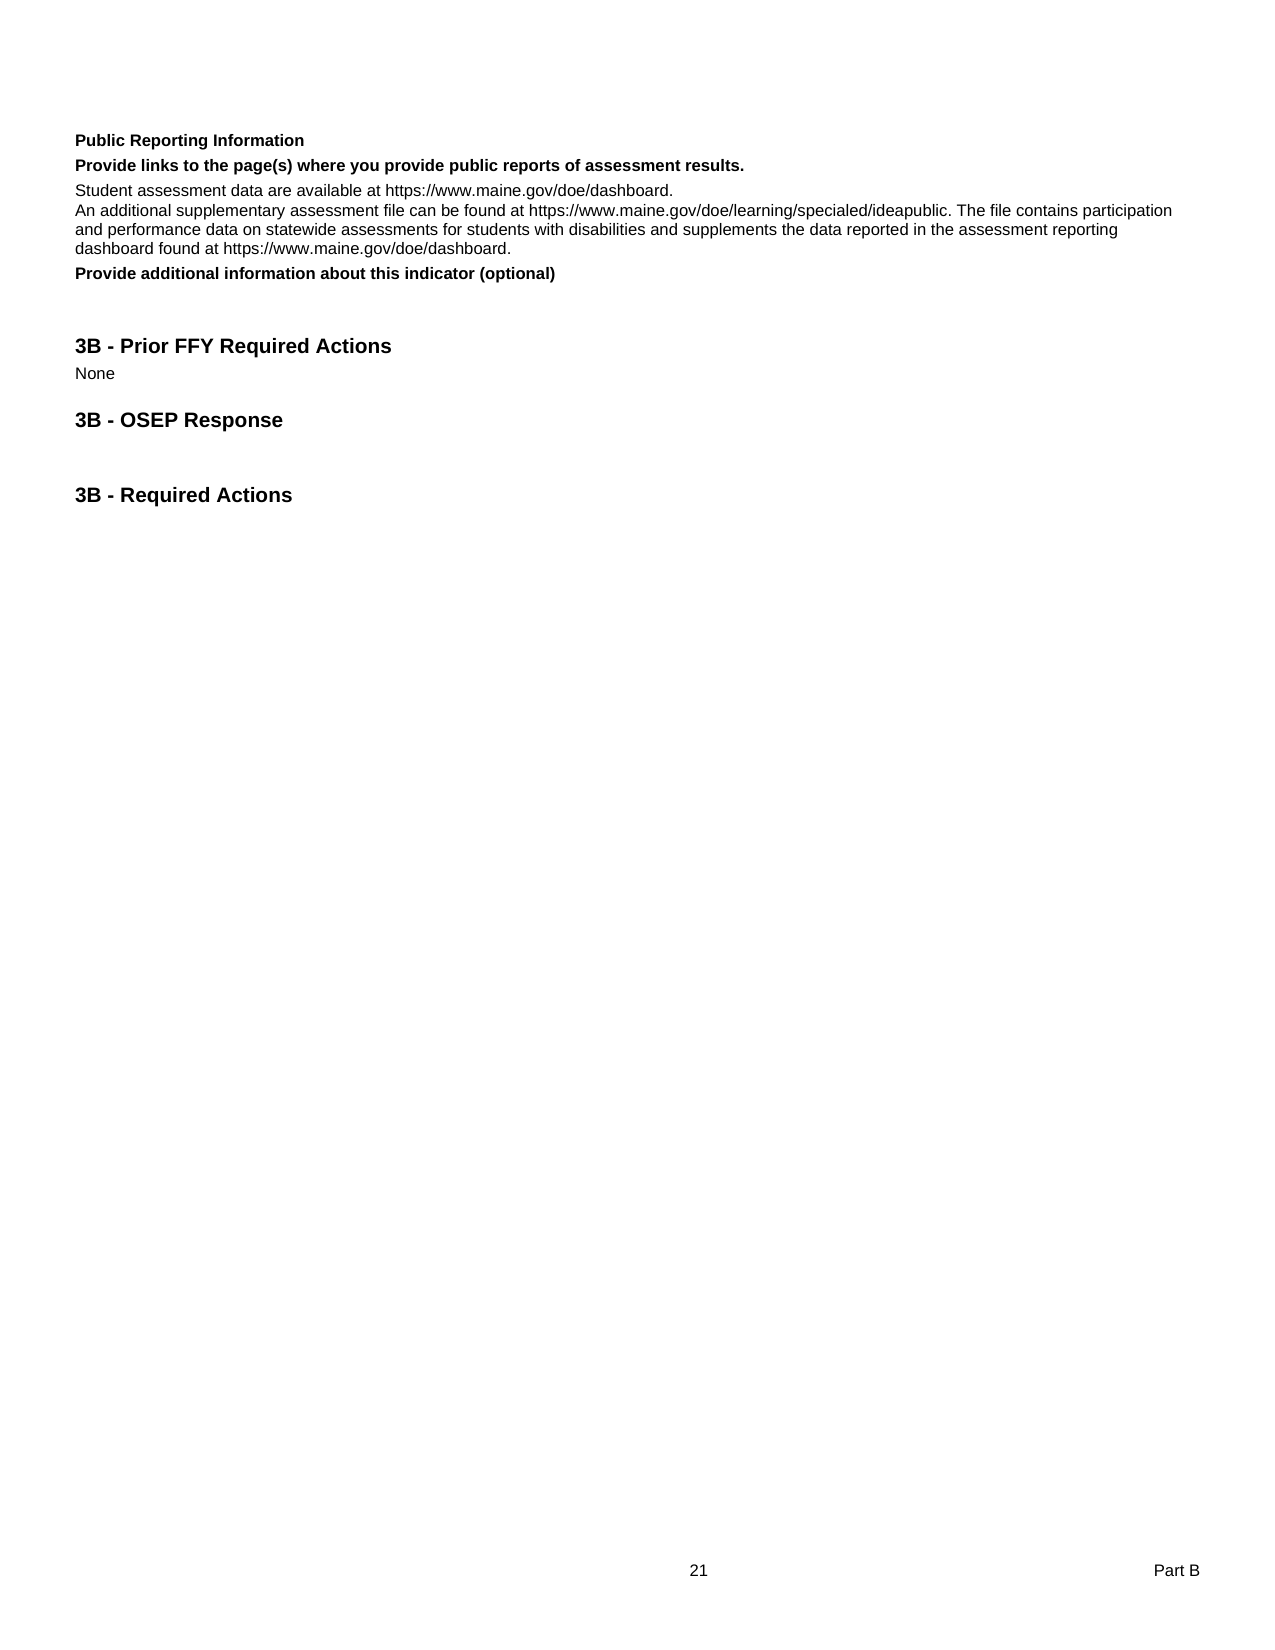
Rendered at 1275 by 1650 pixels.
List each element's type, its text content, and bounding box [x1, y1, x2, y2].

subtitle 3B - OSEP Response [75, 408, 1200, 432]
text Provide links to the page(s) where you provide public reports of assessment results. [75, 156, 1200, 175]
text None [75, 364, 1200, 383]
text Public Reporting Information [75, 130, 1200, 149]
text Provide additional information about this indicator (optional) [75, 264, 1200, 283]
text Student assessment data are available at https://www.maine.gov/doe/dashboard. An additional supplementary assessment file can be found at https://www.maine.gov/doe/learning/specialed/ideapublic. The file contains participation and performance data on statewide assessments for students with disabilities and supplements the data reported in the assessment reporting dashboard found at https://www.maine.gov/doe/dashboard. [75, 181, 1200, 258]
subtitle 3B - Prior FFY Required Actions [75, 334, 1200, 358]
subtitle 3B - Required Actions [75, 482, 1200, 506]
